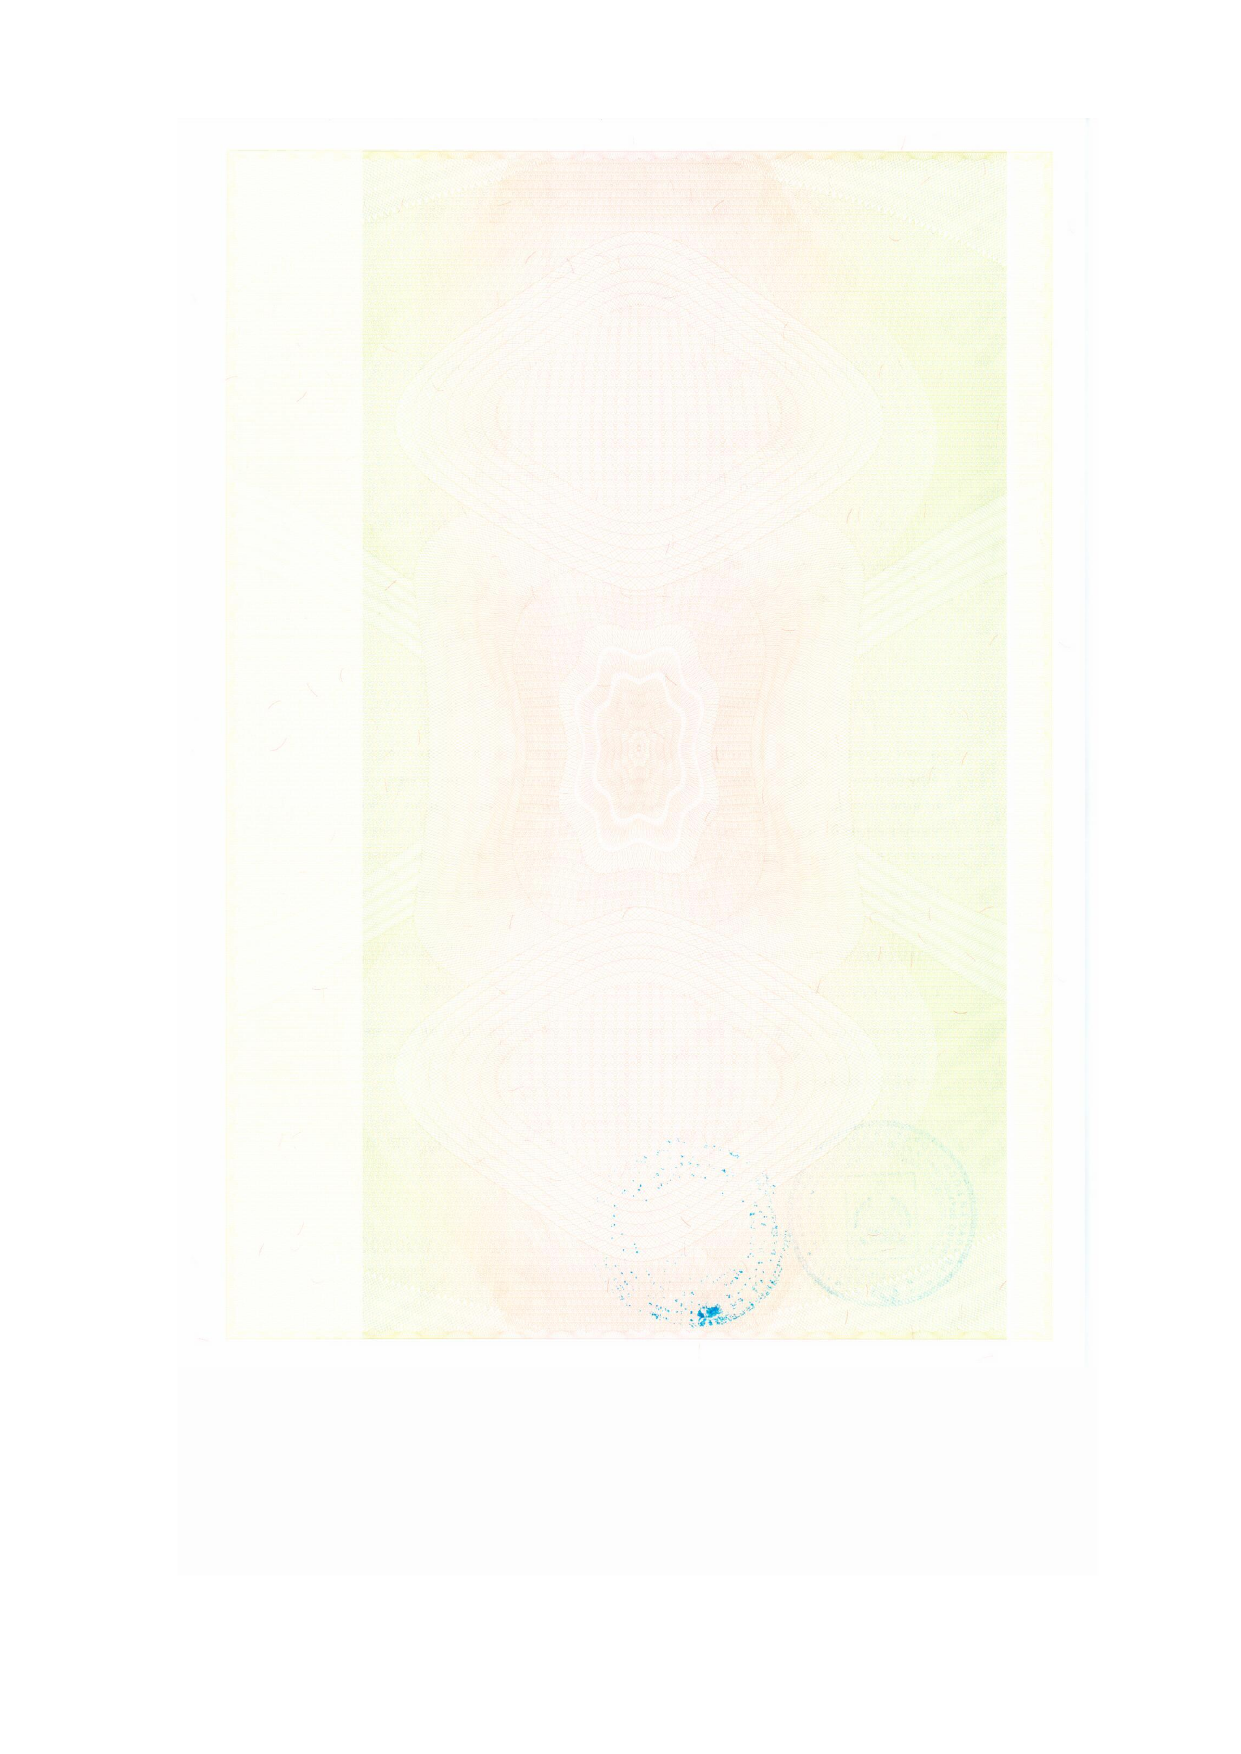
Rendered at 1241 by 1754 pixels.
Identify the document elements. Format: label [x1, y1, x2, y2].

picture [177, 118, 1099, 1636]
